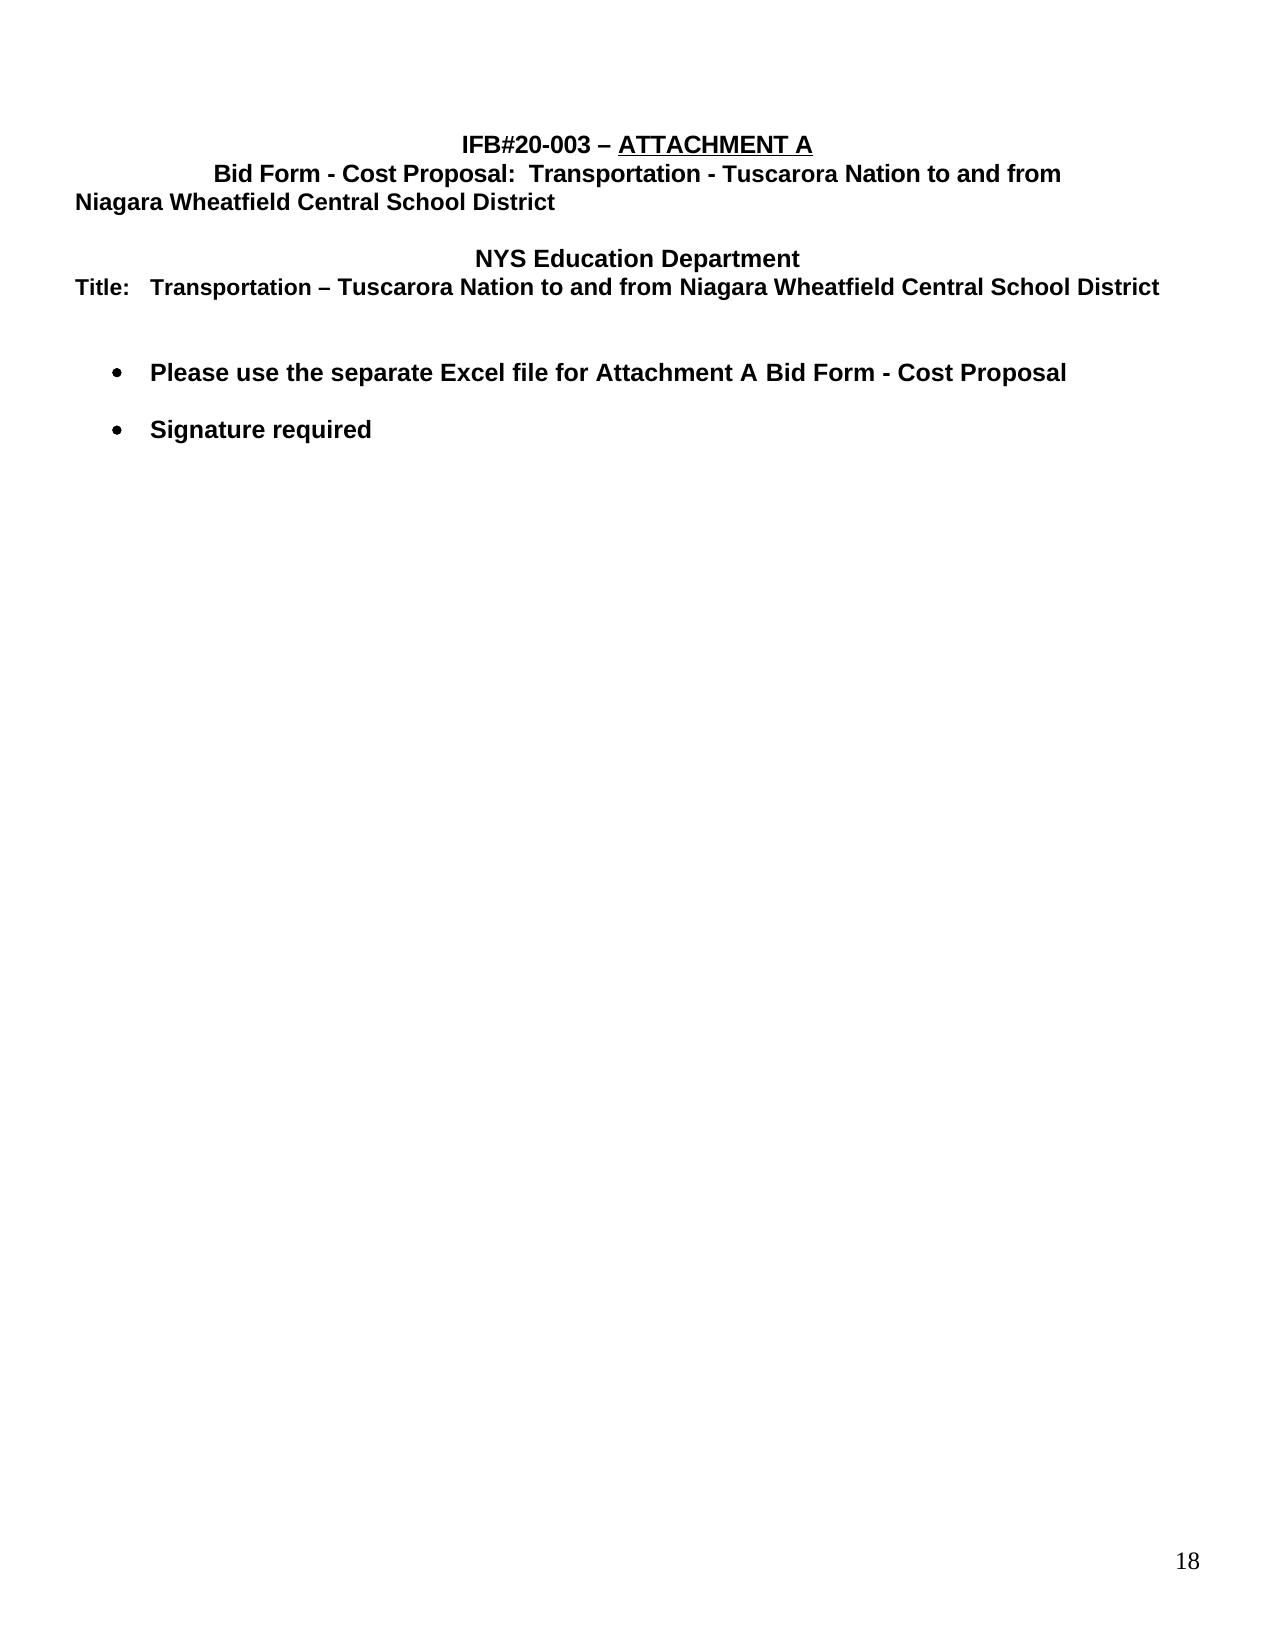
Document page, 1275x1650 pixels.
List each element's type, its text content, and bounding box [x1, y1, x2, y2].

text Bid Form - Cost Proposal: Transportation - Tuscarora Nation to and from [75, 159, 1200, 188]
text Niagara Wheatfield Central School District [75, 188, 1200, 215]
subtitle NYS Education Department [75, 244, 1200, 273]
list Signature required [112, 416, 1200, 444]
text Title: Transportation – Tuscarora Nation to and from Niagara Wheatfield Central School District [75, 273, 1200, 300]
text IFB#20-003 – ATTACHMENT A [75, 130, 1200, 159]
list Please use the separate Excel file for Attachment A Bid Form - Cost Proposal [112, 358, 1200, 387]
